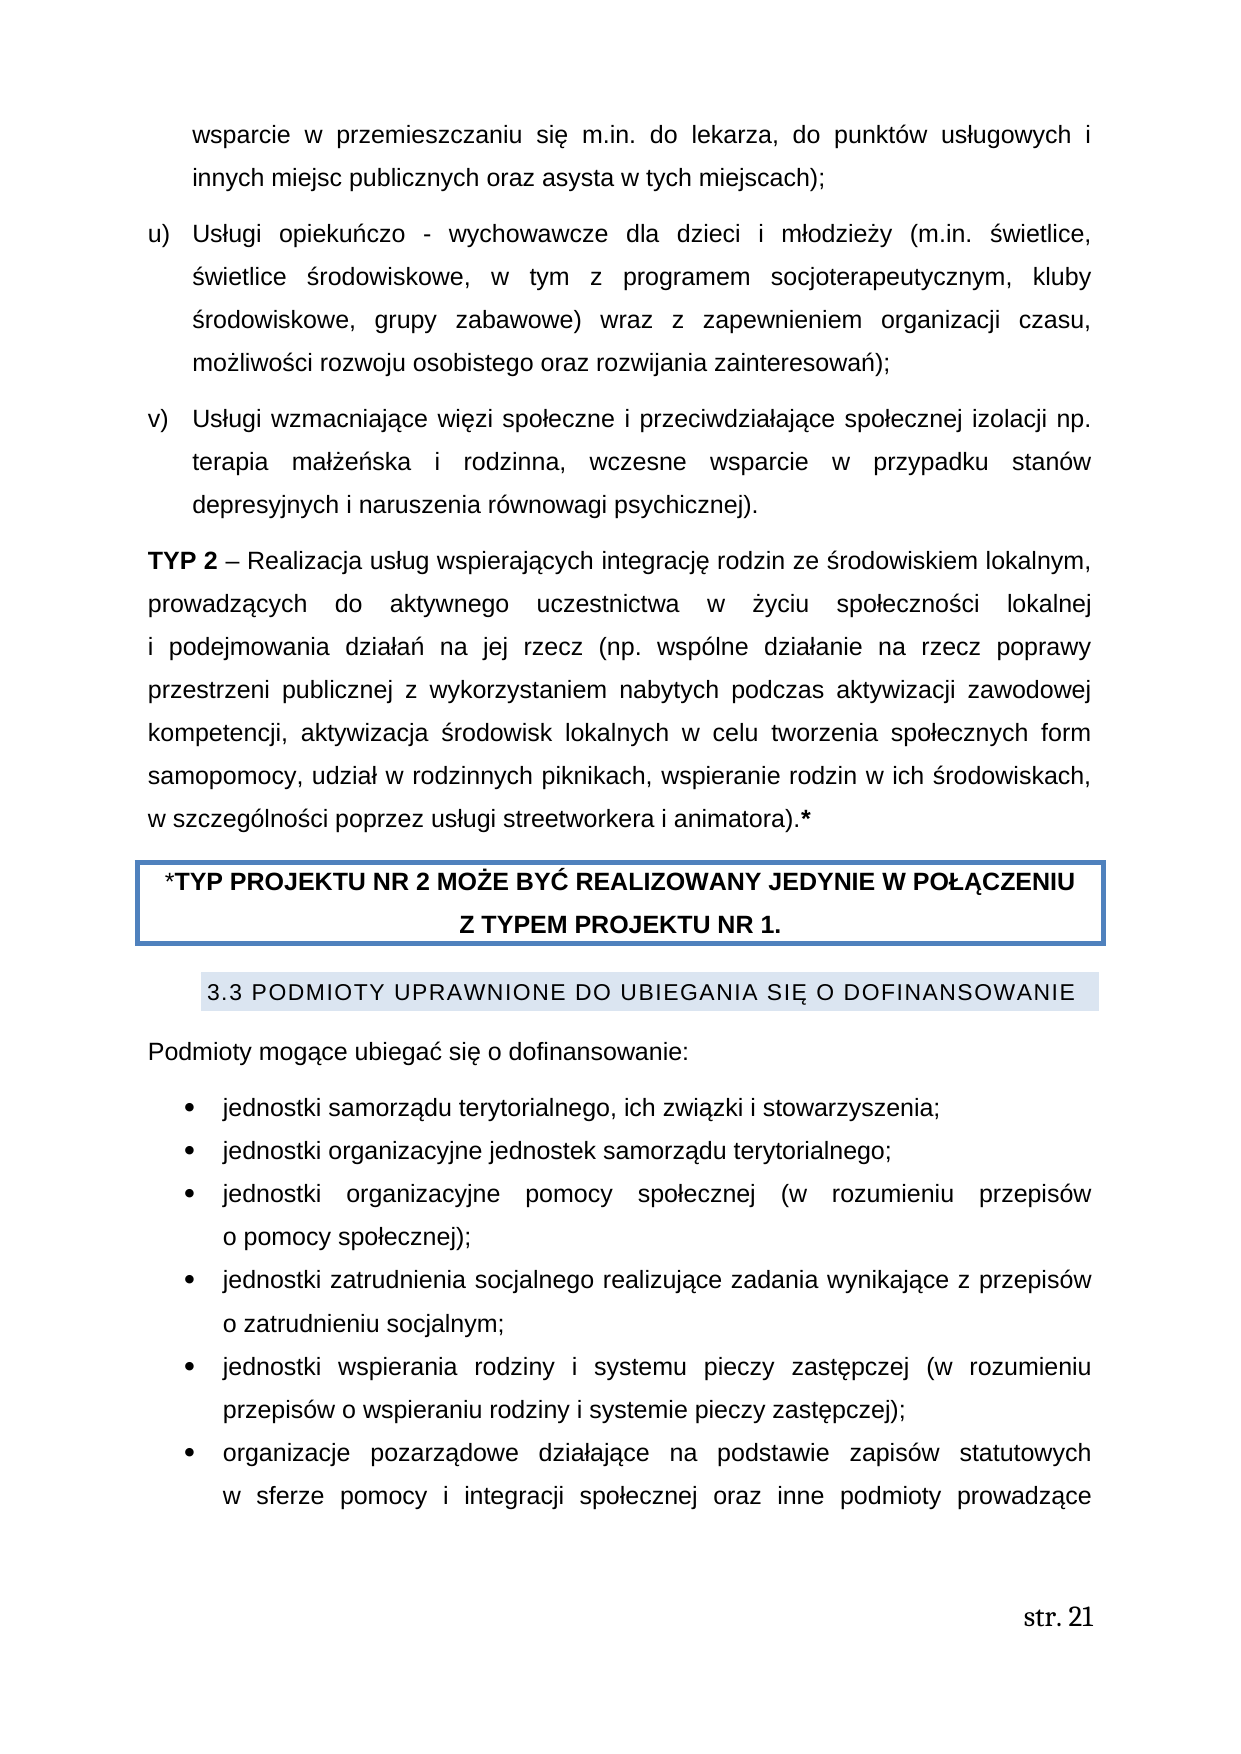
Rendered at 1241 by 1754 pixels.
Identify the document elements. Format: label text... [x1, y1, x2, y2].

text TYP 2 – Realizacja usług wspierających integrację rodzin ze środowiskiem lokalnym, prowadzących do aktywnego uczestnictwa w życiu społeczności lokalnej i podejmowania działań na jej rzecz (np. wspólne działanie na rzecz poprawy przestrzeni publicznej z wykorzystaniem nabytych podczas aktywizacji zawodowej kompetencji, aktywizacja środowisk lokalnych w celu tworzenia społecznych form samopomocy, udział w rodzinnych piknikach, wspieranie rodzin w ich środowiskach, w szczególności poprzez usługi streetworkera i animatora).* [148, 546, 1093, 833]
list jednostki organizacyjne jednostek samorządu terytorialnego; [185, 1136, 1093, 1164]
text *TYP PROJEKTU NR 2 MOŻE BYĆ REALIZOWANY JEDYNIE W POŁĄCZENIU Z TYPEM PROJEKTU NR 1. [140, 865, 1101, 941]
list Usługi wzmacniające więzi społeczne i przeciwdziałające społecznej izolacji np. terapia małżeńska i rodzinna, wczesne wsparcie w przypadku stanów depresyjnych i naruszenia równowagi psychicznej). [148, 404, 1093, 519]
list Usługi opiekuńczo - wychowawcze dla dzieci i młodzieży (m.in. świetlice, świetlice środowiskowe, w tym z programem socjoterapeutycznym, kluby środowiskowe, grupy zabawowe) wraz z zapewnieniem organizacji czasu, możliwości rozwoju osobistego oraz rozwijania zainteresowań); [148, 219, 1093, 377]
text Podmioty mogące ubiegać się o dofinansowanie: [148, 1037, 1093, 1066]
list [148, 120, 1093, 192]
list jednostki samorządu terytorialnego, ich związki i stowarzyszenia; [185, 1092, 1093, 1121]
list jednostki organizacyjne pomocy społecznej (w rozumieniu przepisów o pomocy społecznej); [185, 1179, 1093, 1251]
list jednostki wspierania rodziny i systemu pieczy zastępczej (w rozumieniu przepisów o wspieraniu rodziny i systemie pieczy zastępczej); [185, 1352, 1093, 1424]
subtitle Podmioty uprawnione do ubiegania się o dofinansowanie [207, 979, 1093, 1005]
list jednostki zatrudnienia socjalnego realizujące zadania wynikające z przepisów o zatrudnieniu socjalnym; [185, 1265, 1093, 1337]
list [185, 1438, 1093, 1510]
